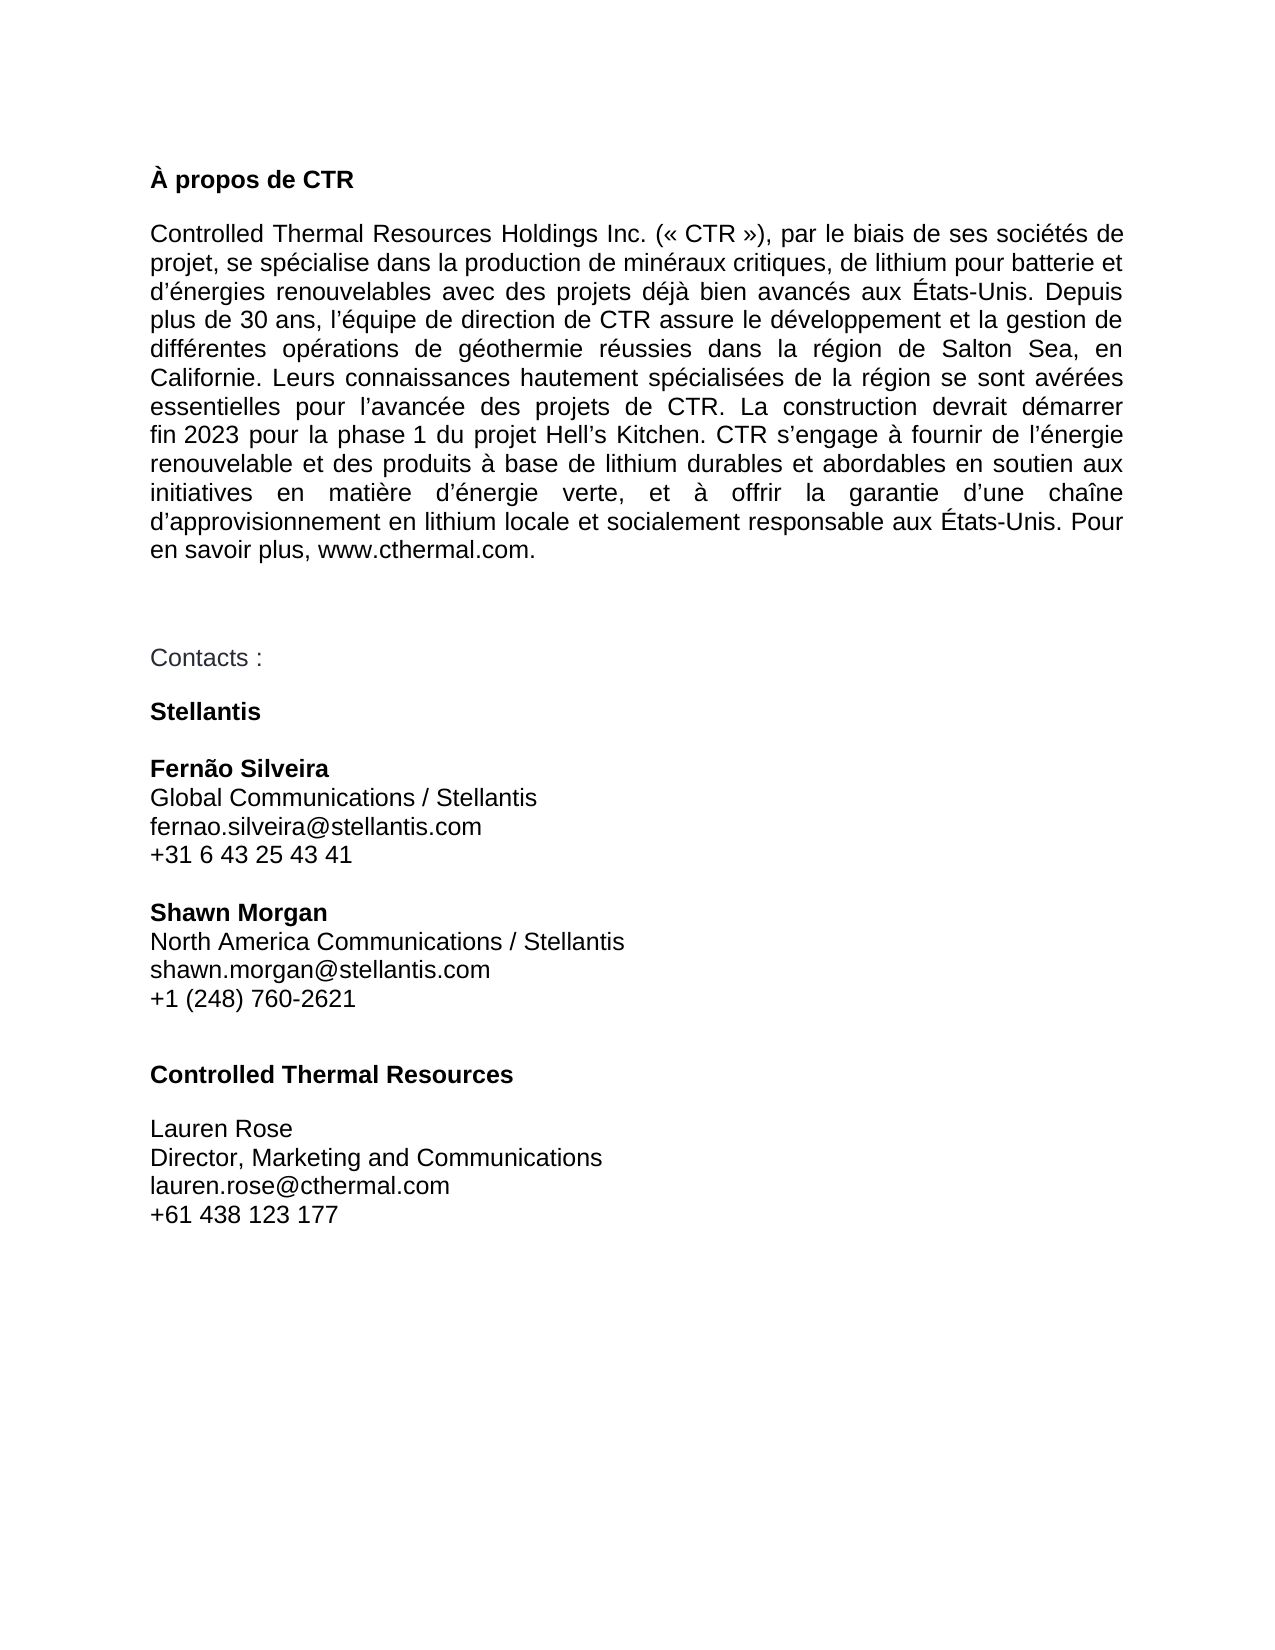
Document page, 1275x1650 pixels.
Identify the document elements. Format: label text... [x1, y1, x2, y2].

text fernao.silveira@stellantis.com [150, 812, 1125, 840]
text Global Communications / Stellantis [150, 783, 1125, 812]
text +61 438 123 177 [150, 1200, 1125, 1229]
text +31 6 43 25 43 41 [150, 840, 1125, 869]
text Lauren Rose [150, 1114, 1125, 1142]
text Shawn Morgan [150, 898, 1125, 927]
text lauren.rose@cthermal.com [150, 1171, 1125, 1200]
text Stellantis [150, 697, 1125, 725]
text À propos de CTR [150, 165, 1125, 194]
text Fernão Silveira [150, 754, 1125, 783]
text shawn.morgan@stellantis.com [150, 955, 1125, 984]
text North America Communications / Stellantis [150, 927, 1125, 955]
text Controlled Thermal Resources [150, 1060, 1125, 1089]
text Contacts : [150, 643, 1125, 672]
text +1 (248) 760-2621 [150, 984, 1125, 1013]
text Director, Marketing and Communications [150, 1142, 1125, 1171]
text Controlled Thermal Resources Holdings Inc. (« CTR »), par le biais de ses sociétés de projet, se spécialise dans la production de minéraux critiques, de lithium pour batterie et d’énergies renouvelables avec des projets déjà bien avancés aux États-Unis. Depuis plus de 30 ans, l’équipe de direction de CTR assure le développement et la gestion de différentes opérations de géothermie réussies dans la région de Salton Sea, en Californie. Leurs connaissances hautement spécialisées de la région se sont avérées essentielles pour l’avancée des projets de CTR. La construction devrait démarrer fin 2023 pour la phase 1 du projet Hell’s Kitchen. CTR s’engage à fournir de l’énergie renouvelable et des produits à base de lithium durables et abordables en soutien aux initiatives en matière d’énergie verte, et à offrir la garantie d’une chaîne d’approvisionnement en lithium locale et socialement responsable aux États-Unis. Pour en savoir plus, www.cthermal.com. [150, 219, 1125, 564]
